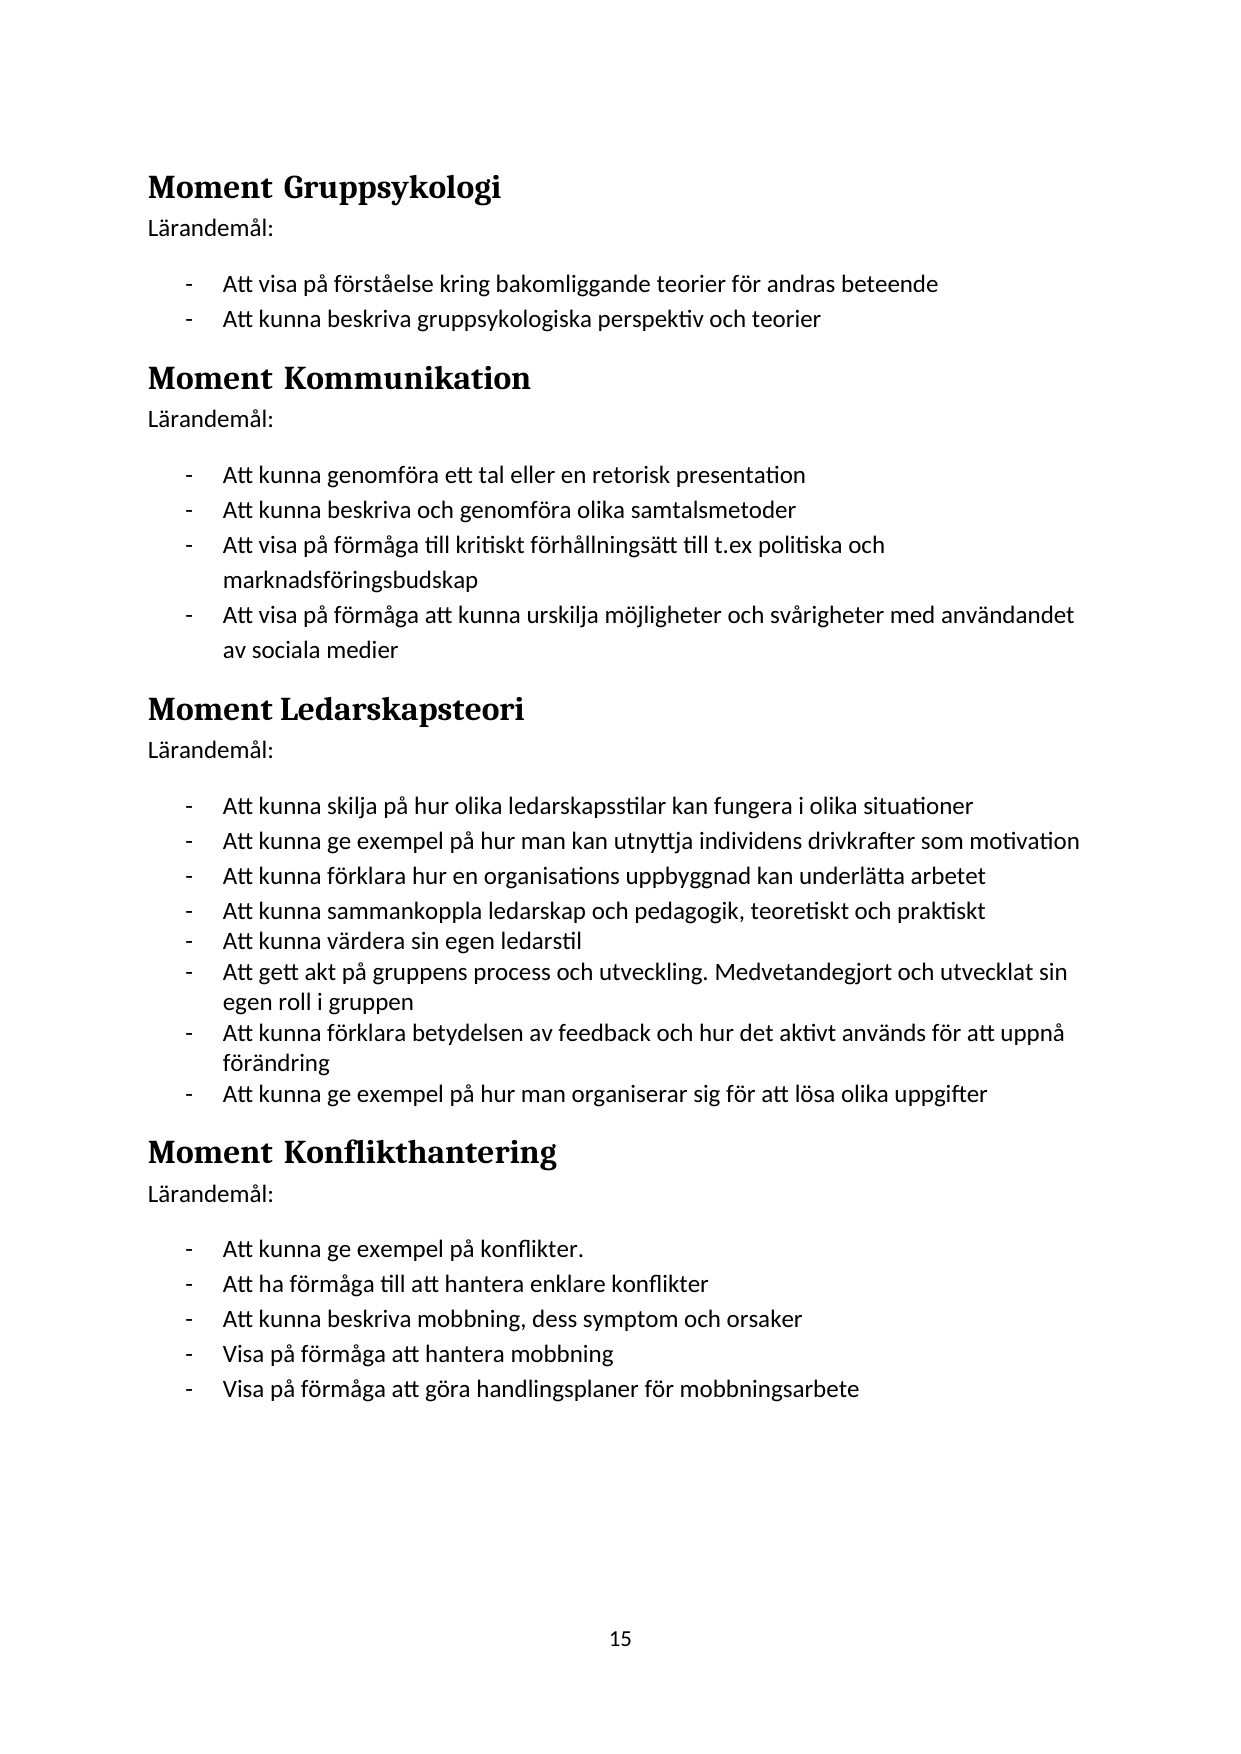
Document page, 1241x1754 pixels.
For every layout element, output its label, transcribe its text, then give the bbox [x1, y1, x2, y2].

text Lärandemål: [148, 734, 1093, 764]
text Lärandemål: [148, 403, 1093, 434]
subtitle Moment Konflikthantering [148, 1134, 1093, 1172]
subtitle Moment Gruppsykologi [148, 168, 1093, 207]
list Att kunna genomföra ett tal eller en retorisk presentation [185, 459, 1093, 489]
list Att visa på förmåga att kunna urskilja möjligheter och svårigheter med användandet av sociala medier [185, 599, 1093, 664]
list Visa på förmåga att hantera mobbning [185, 1339, 1093, 1369]
text Lärandemål: [148, 212, 1093, 243]
list Visa på förmåga att göra handlingsplaner för mobbningsarbete [185, 1374, 1093, 1404]
list Att kunna ge exempel på hur man organiserar sig för att lösa olika uppgifter [185, 1078, 1093, 1108]
list Att gett akt på gruppens process och utveckling. Medvetandegjort och utvecklat sin egen roll i gruppen [185, 956, 1093, 1017]
list Att kunna ge exempel på hur man kan utnyttja individens drivkrafter som motivation [185, 825, 1093, 855]
list Att ha förmåga till att hantera enklare konflikter [185, 1269, 1093, 1299]
list Att kunna ge exempel på konflikter. [185, 1234, 1093, 1264]
subtitle Moment Ledarskapsteori [148, 690, 1093, 728]
list Att visa på förmåga till kritiskt förhållningsätt till t.ex politiska och marknadsföringsbudskap [185, 529, 1093, 594]
list Att visa på förståelse kring bakomliggande teorier för andras beteende [185, 268, 1093, 299]
list Att kunna beskriva gruppsykologiska perspektiv och teorier [185, 303, 1093, 334]
list Att kunna värdera sin egen ledarstil [185, 925, 1093, 956]
list Att kunna skilja på hur olika ledarskapsstilar kan fungera i olika situationer [185, 790, 1093, 820]
list Att kunna beskriva och genomföra olika samtalsmetoder [185, 494, 1093, 524]
list Att kunna förklara betydelsen av feedback och hur det aktivt används för att uppnå förändring [185, 1017, 1093, 1078]
subtitle Moment Kommunikation [148, 359, 1093, 397]
list Att kunna sammankoppla ledarskap och pedagogik, teoretiskt och praktiskt [185, 895, 1093, 925]
list Att kunna beskriva mobbning, dess symptom och orsaker [185, 1304, 1093, 1334]
list Att kunna förklara hur en organisations uppbyggnad kan underlätta arbetet [185, 860, 1093, 890]
text Lärandemål: [148, 1178, 1093, 1208]
